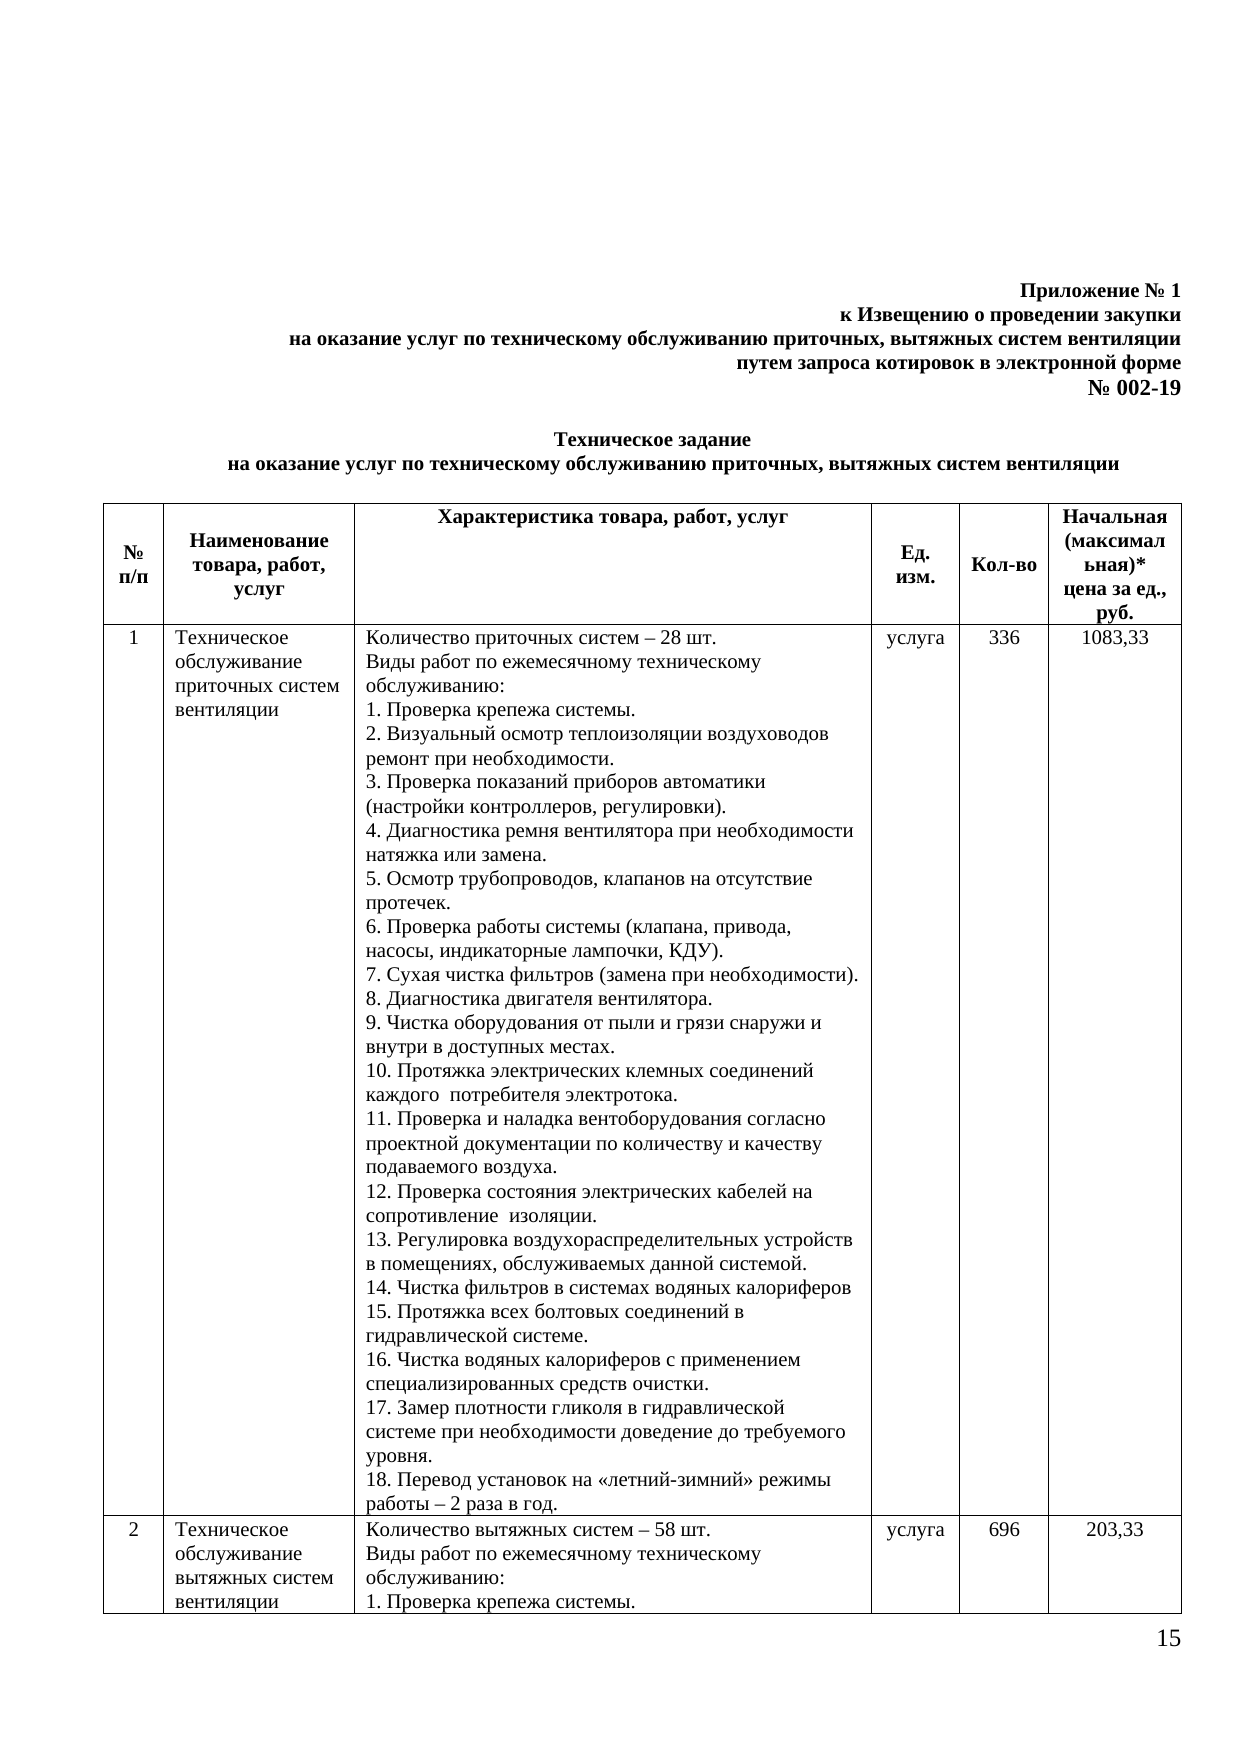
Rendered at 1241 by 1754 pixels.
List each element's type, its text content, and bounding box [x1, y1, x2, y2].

text путем запроса котировок в электронной форме [118, 350, 1181, 374]
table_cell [355, 1516, 871, 1613]
text к Извещению о проведении закупки [118, 302, 1181, 326]
table_cell 2 [104, 1516, 163, 1613]
table_header Характеристика товара, работ, услуг [355, 504, 871, 624]
table_header Ед. изм. [872, 504, 959, 624]
text № 002-19 [118, 374, 1181, 400]
text Техническое задание [118, 427, 1181, 451]
table_header № п/п [104, 504, 163, 624]
table_cell 1083,33 [1049, 625, 1181, 1515]
table_cell 1 [104, 625, 163, 1515]
table_cell 336 [960, 625, 1048, 1515]
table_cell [164, 1516, 354, 1613]
table_cell 203,33 [1049, 1516, 1181, 1613]
table_header Начальная (максимальная)* цена за ед., руб. [1049, 504, 1181, 624]
text Приложение № 1 [118, 278, 1181, 302]
text на оказание услуг по техническому обслуживанию приточных, вытяжных систем вентиляции [118, 326, 1181, 350]
table_cell Техническое обслуживание приточных систем вентиляции [164, 625, 354, 1515]
table_cell Количество приточных систем – 28 шт. Виды работ по ежемесячному техническому обслуживанию: 1. Проверка крепежа системы. 2. Визуальный осмотр теплоизоляции воздуховодов ремонт при необходимости. 3. Проверка показаний приборов автоматики (настройки контроллеров, регулировки). 4. Диагностика ремня вентилятора при необходимости натяжка или замена. 5. Осмотр трубопроводов, клапанов на отсутствие протечек. 6. Проверка работы системы (клапана, привода, насосы, индикаторные лампочки, КДУ). 7. Сухая чистка фильтров (замена при необходимости). 8. Диагностика двигателя вентилятора. 9. Чистка оборудования от пыли и грязи снаружи и внутри в доступных местах. 10. Протяжка электрических клемных соединений каждого потребителя электротока. 11. Проверка и наладка вентоборудования согласно проектной документации по количеству и качеству подаваемого воздуха. 12. Проверка состояния электрических кабелей на сопротивление изоляции. 13. Регулировка воздухораспределительных устройств в помещениях, обслуживаемых данной системой. 14. Чистка фильтров в системах водяных калориферов 15. Протяжка всех болтовых соединений в гидравлической системе. 16. Чистка водяных калориферов с применением специализированных средств очистки. 17. Замер плотности гликоля в гидравлической системе при необходимости доведение до требуемого уровня. 18. Перевод установок на «летний-зимний» режимы работы – 2 раза в год. [355, 625, 871, 1515]
table_cell услуга [872, 625, 959, 1515]
text на оказание услуг по техническому обслуживанию приточных, вытяжных систем вентиляции [126, 451, 1181, 475]
table_cell услуга [872, 1516, 959, 1613]
table_cell 696 [960, 1516, 1048, 1613]
table_header Наименование товара, работ, услуг [164, 504, 354, 624]
table_header Кол-во [960, 504, 1048, 624]
